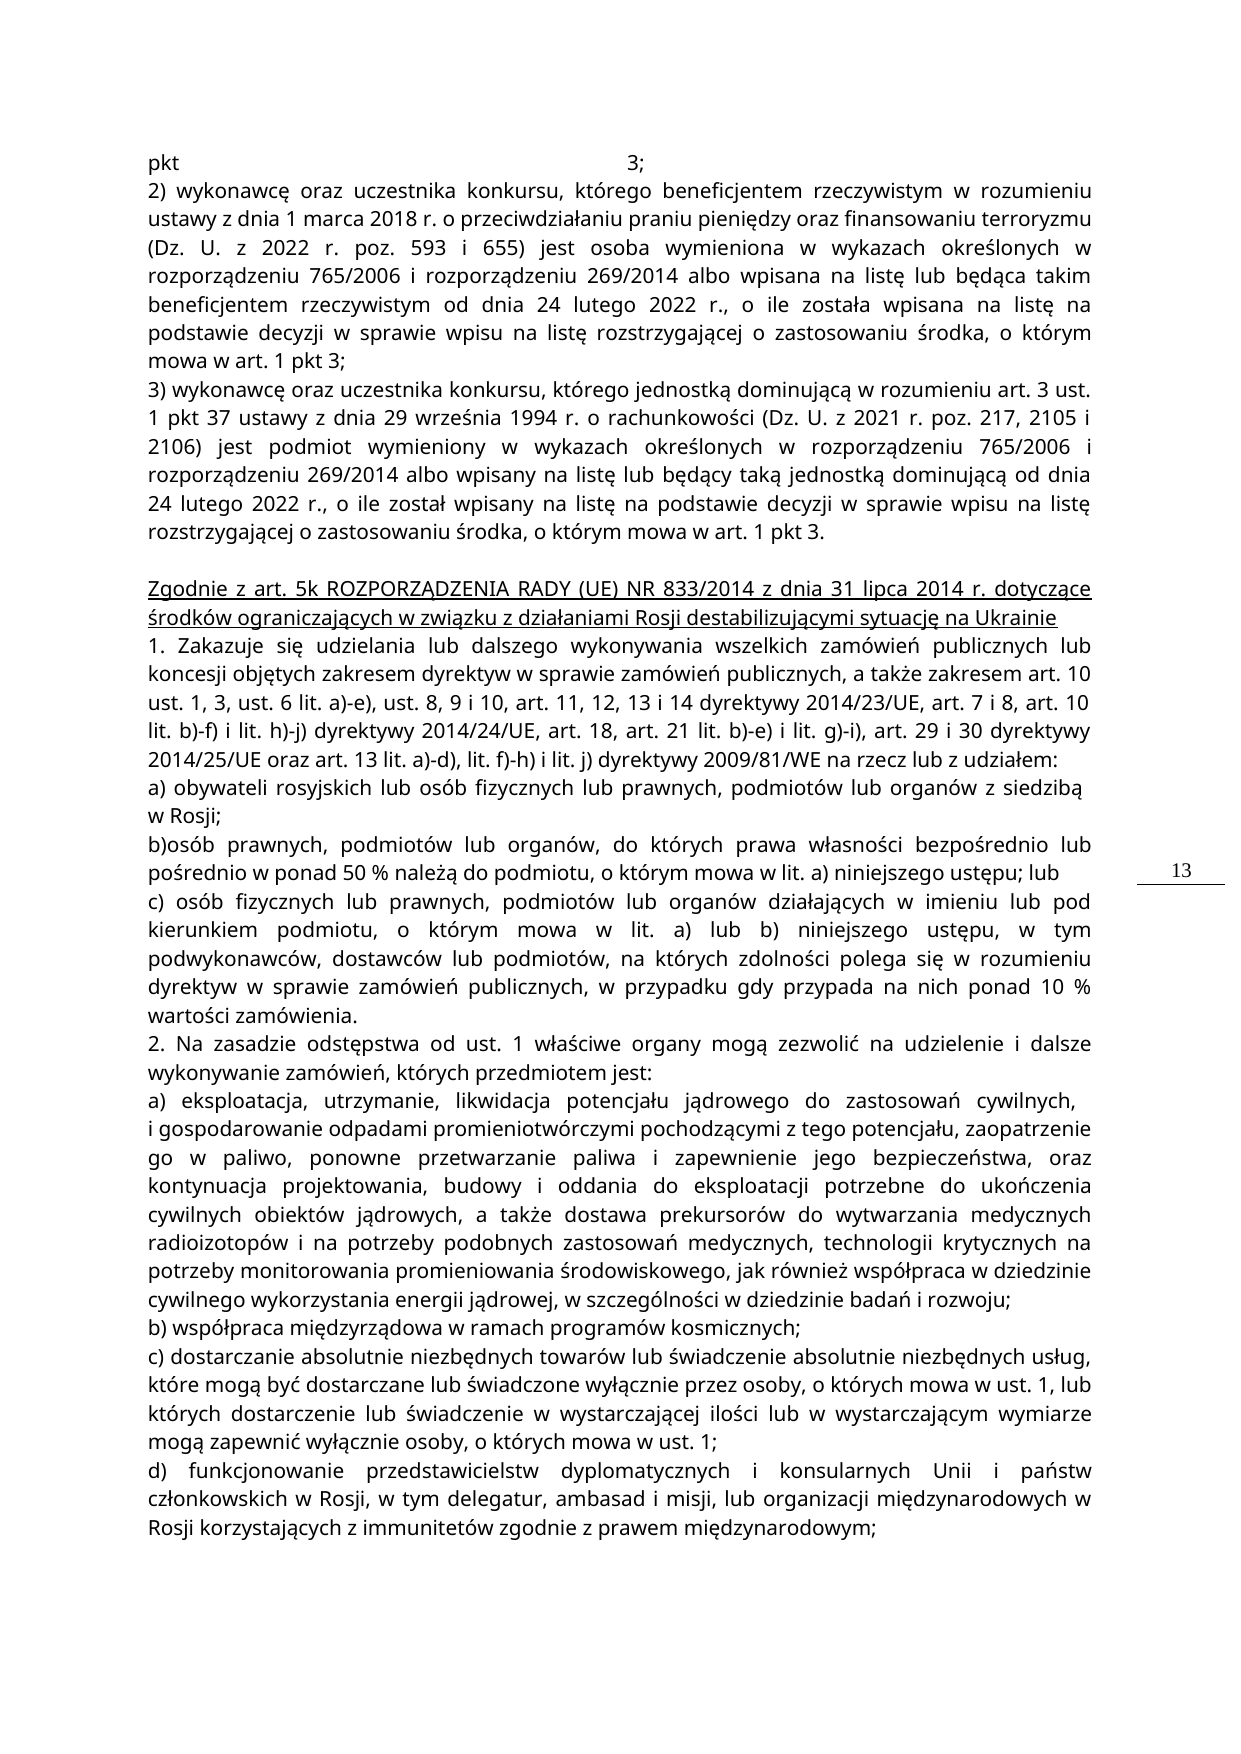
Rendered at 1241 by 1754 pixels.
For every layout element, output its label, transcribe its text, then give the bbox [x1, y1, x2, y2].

text d) funkcjonowanie przedstawicielstw dyplomatycznych i konsularnych Unii i państw członkowskich w Rosji, w tym delegatur, ambasad i misji, lub organizacji międzynarodowych w Rosji korzystających z immunitetów zgodnie z prawem międzynarodowym; [148, 1456, 1093, 1541]
text 2. Na zasadzie odstępstwa od ust. 1 właściwe organy mogą zezwolić na udzielenie i dalsze wykonywanie zamówień, których przedmiotem jest: [148, 1029, 1093, 1086]
text b)osób prawnych, podmiotów lub organów, do których prawa własności bezpośrednio lub pośrednio w ponad 50 % należą do podmiotu, o którym mowa w lit. a) niniejszego ustępu; lub [148, 830, 1093, 887]
text a) eksploatacja, utrzymanie, likwidacja potencjału jądrowego do zastosowań cywilnych, i gospodarowanie odpadami promieniotwórczymi pochodzącymi z tego potencjału, zaopatrzenie go w paliwo, ponowne przetwarzanie paliwa i zapewnienie jego bezpieczeństwa, oraz kontynuacja projektowania, budowy i oddania do eksploatacji potrzebne do ukończenia cywilnych obiektów jądrowych, a także dostawa prekursorów do wytwarzania medycznych radioizotopów i na potrzeby podobnych zastosowań medycznych, technologii krytycznych na potrzeby monitorowania promieniowania środowiskowego, jak również współpraca w dziedzinie cywilnego wykorzystania energii jądrowej, w szczególności w dziedzinie badań i rozwoju; [148, 1086, 1093, 1313]
text 3) wykonawcę oraz uczestnika konkursu, którego jednostką dominującą w rozumieniu art. 3 ust. 1 pkt 37 ustawy z dnia 29 września 1994 r. o rachunkowości (Dz. U. z 2021 r. poz. 217, 2105 i 2106) jest podmiot wymieniony w wykazach określonych w rozporządzeniu 765/2006 i rozporządzeniu 269/2014 albo wpisany na listę lub będący taką jednostką dominującą od dnia 24 lutego 2022 r., o ile został wpisany na listę na podstawie decyzji w sprawie wpisu na listę rozstrzygającej o zastosowaniu środka, o którym mowa w art. 1 pkt 3. [148, 375, 1093, 546]
text Zgodnie z art. 5k ROZPORZĄDZENIA RADY (UE) NR 833/2014 z dnia 31 lipca 2014 r. dotyczące środków ograniczających w związku z działaniami Rosji destabilizującymi sytuację na Ukrainie [148, 574, 1093, 631]
text a) obywateli rosyjskich lub osób fizycznych lub prawnych, podmiotów lub organów z siedzibą w Rosji; [148, 773, 1093, 830]
text b) współpraca międzyrządowa w ramach programów kosmicznych; [148, 1313, 1093, 1342]
text c) dostarczanie absolutnie niezbędnych towarów lub świadczenie absolutnie niezbędnych usług, które mogą być dostarczane lub świadczone wyłącznie przez osoby, o których mowa w ust. 1, lub których dostarczenie lub świadczenie w wystarczającej ilości lub w wystarczającym wymiarze mogą zapewnić wyłącznie osoby, o których mowa w ust. 1; [148, 1342, 1093, 1456]
text c) osób fizycznych lub prawnych, podmiotów lub organów działających w imieniu lub pod kierunkiem podmiotu, o którym mowa w lit. a) lub b) niniejszego ustępu, w tym podwykonawców, dostawców lub podmiotów, na których zdolności polega się w rozumieniu dyrektyw w sprawie zamówień publicznych, w przypadku gdy przypada na nich ponad 10 % wartości zamówienia. [148, 887, 1093, 1029]
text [148, 148, 1093, 375]
text 1. Zakazuje się udzielania lub dalszego wykonywania wszelkich zamówień publicznych lub koncesji objętych zakresem dyrektyw w sprawie zamówień publicznych, a także zakresem art. 10 ust. 1, 3, ust. 6 lit. a)-e), ust. 8, 9 i 10, art. 11, 12, 13 i 14 dyrektywy 2014/23/UE, art. 7 i 8, art. 10 lit. b)-f) i lit. h)-j) dyrektywy 2014/24/UE, art. 18, art. 21 lit. b)-e) i lit. g)-i), art. 29 i 30 dyrektywy 2014/25/UE oraz art. 13 lit. a)-d), lit. f)-h) i lit. j) dyrektywy 2009/81/WE na rzecz lub z udziałem: [148, 631, 1093, 773]
